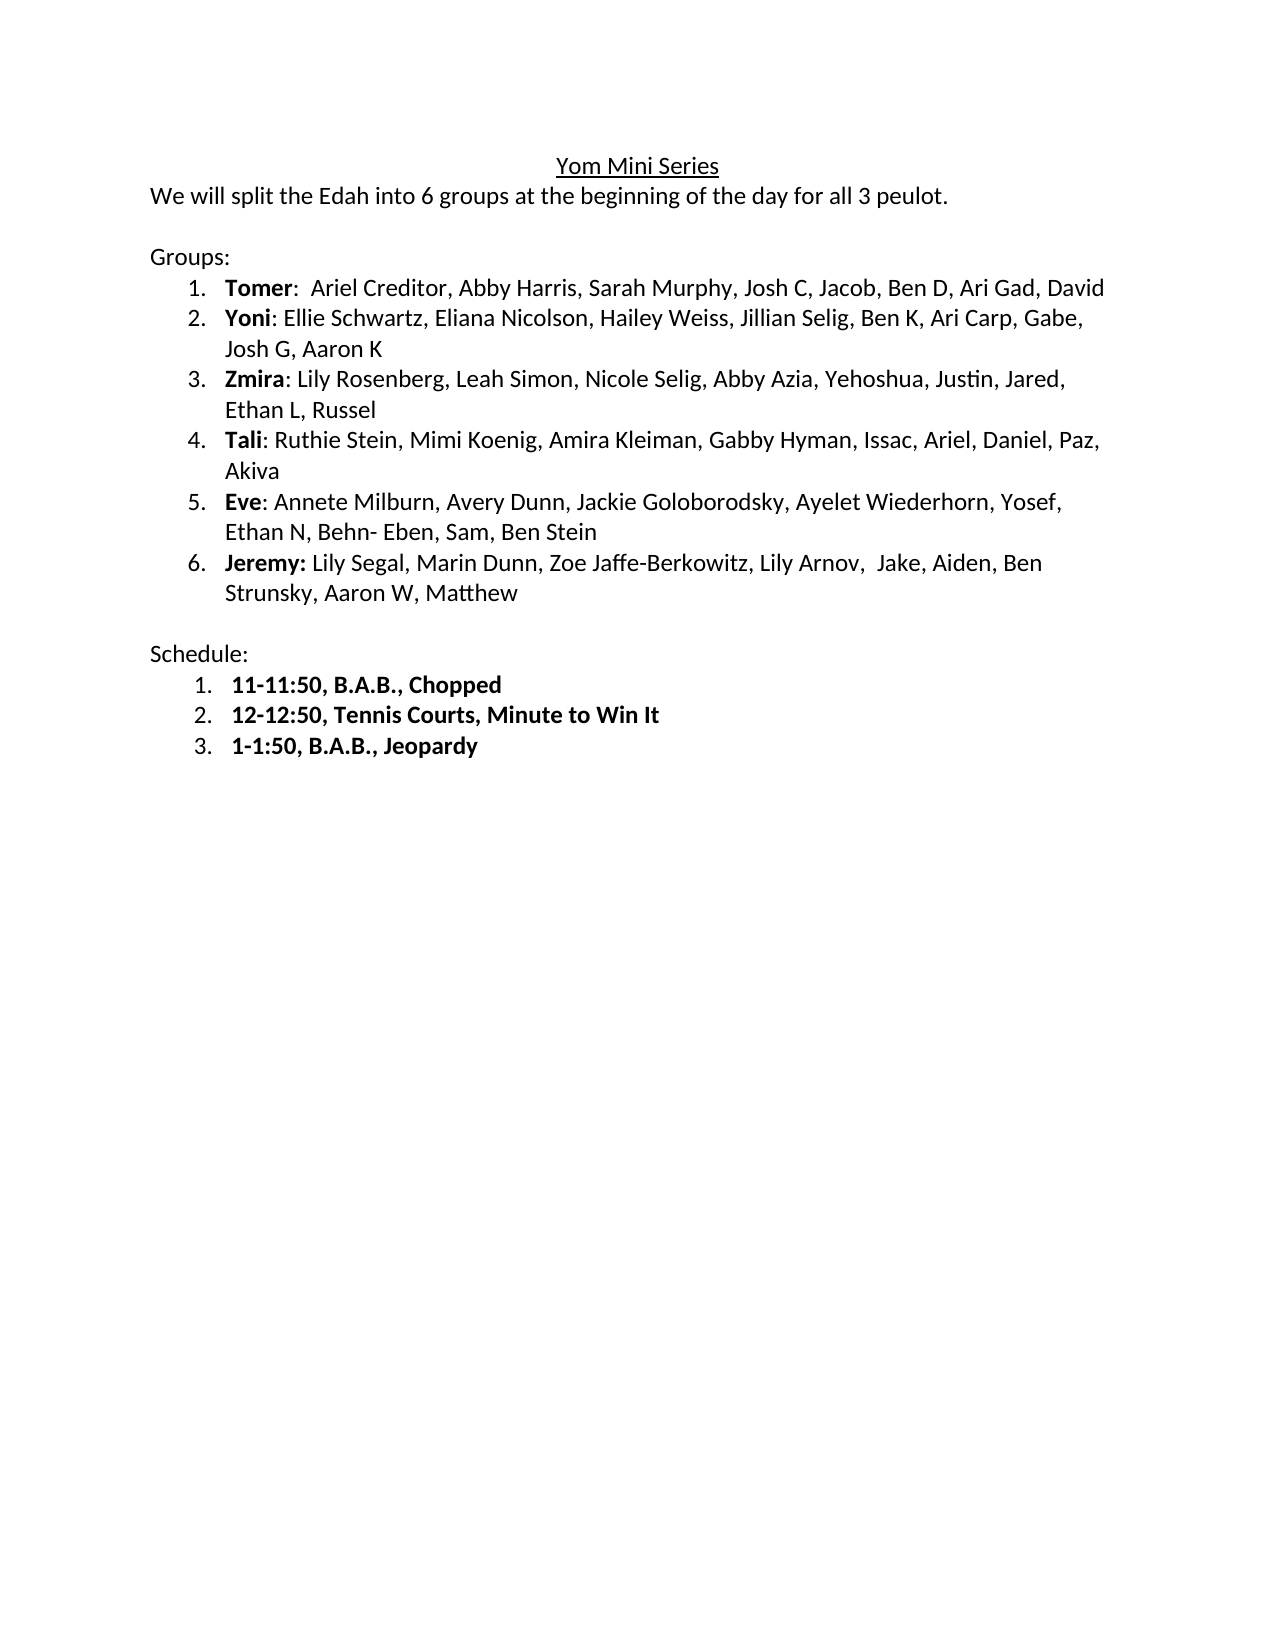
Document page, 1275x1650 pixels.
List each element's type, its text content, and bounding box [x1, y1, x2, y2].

text Schedule: [150, 638, 1125, 669]
list Tali: Ruthie Stein, Mimi Koenig, Amira Kleiman, Gabby Hyman, Issac, Ariel, Daniel, Paz, Akiva [187, 425, 1125, 486]
list 11-11:50, B.A.B., Chopped [194, 669, 1125, 699]
list Jeremy: Lily Segal, Marin Dunn, Zoe Jaffe-Berkowitz, Lily Arnov, Jake, Aiden, Ben Strunsky, Aaron W, Matthew [187, 547, 1125, 608]
text Yom Mini Series [150, 150, 1125, 181]
list 1-1:50, B.A.B., Jeopardy [194, 730, 1125, 760]
list 12-12:50, Tennis Courts, Minute to Win It [194, 699, 1125, 730]
list Zmira: Lily Rosenberg, Leah Simon, Nicole Selig, Abby Azia, Yehoshua, Justin, Jared, Ethan L, Russel [187, 364, 1125, 425]
list Yoni: Ellie Schwartz, Eliana Nicolson, Hailey Weiss, Jillian Selig, Ben K, Ari Carp, Gabe, Josh G, Aaron K [187, 303, 1125, 364]
text We will split the Edah into 6 groups at the beginning of the day for all 3 peulot. [150, 181, 1125, 211]
list Eve: Annete Milburn, Avery Dunn, Jackie Goloborodsky, Ayelet Wiederhorn, Yosef, Ethan N, Behn- Eben, Sam, Ben Stein [187, 486, 1125, 547]
list Tomer: Ariel Creditor, Abby Harris, Sarah Murphy, Josh C, Jacob, Ben D, Ari Gad, David [187, 272, 1125, 303]
text Groups: [150, 242, 1125, 272]
